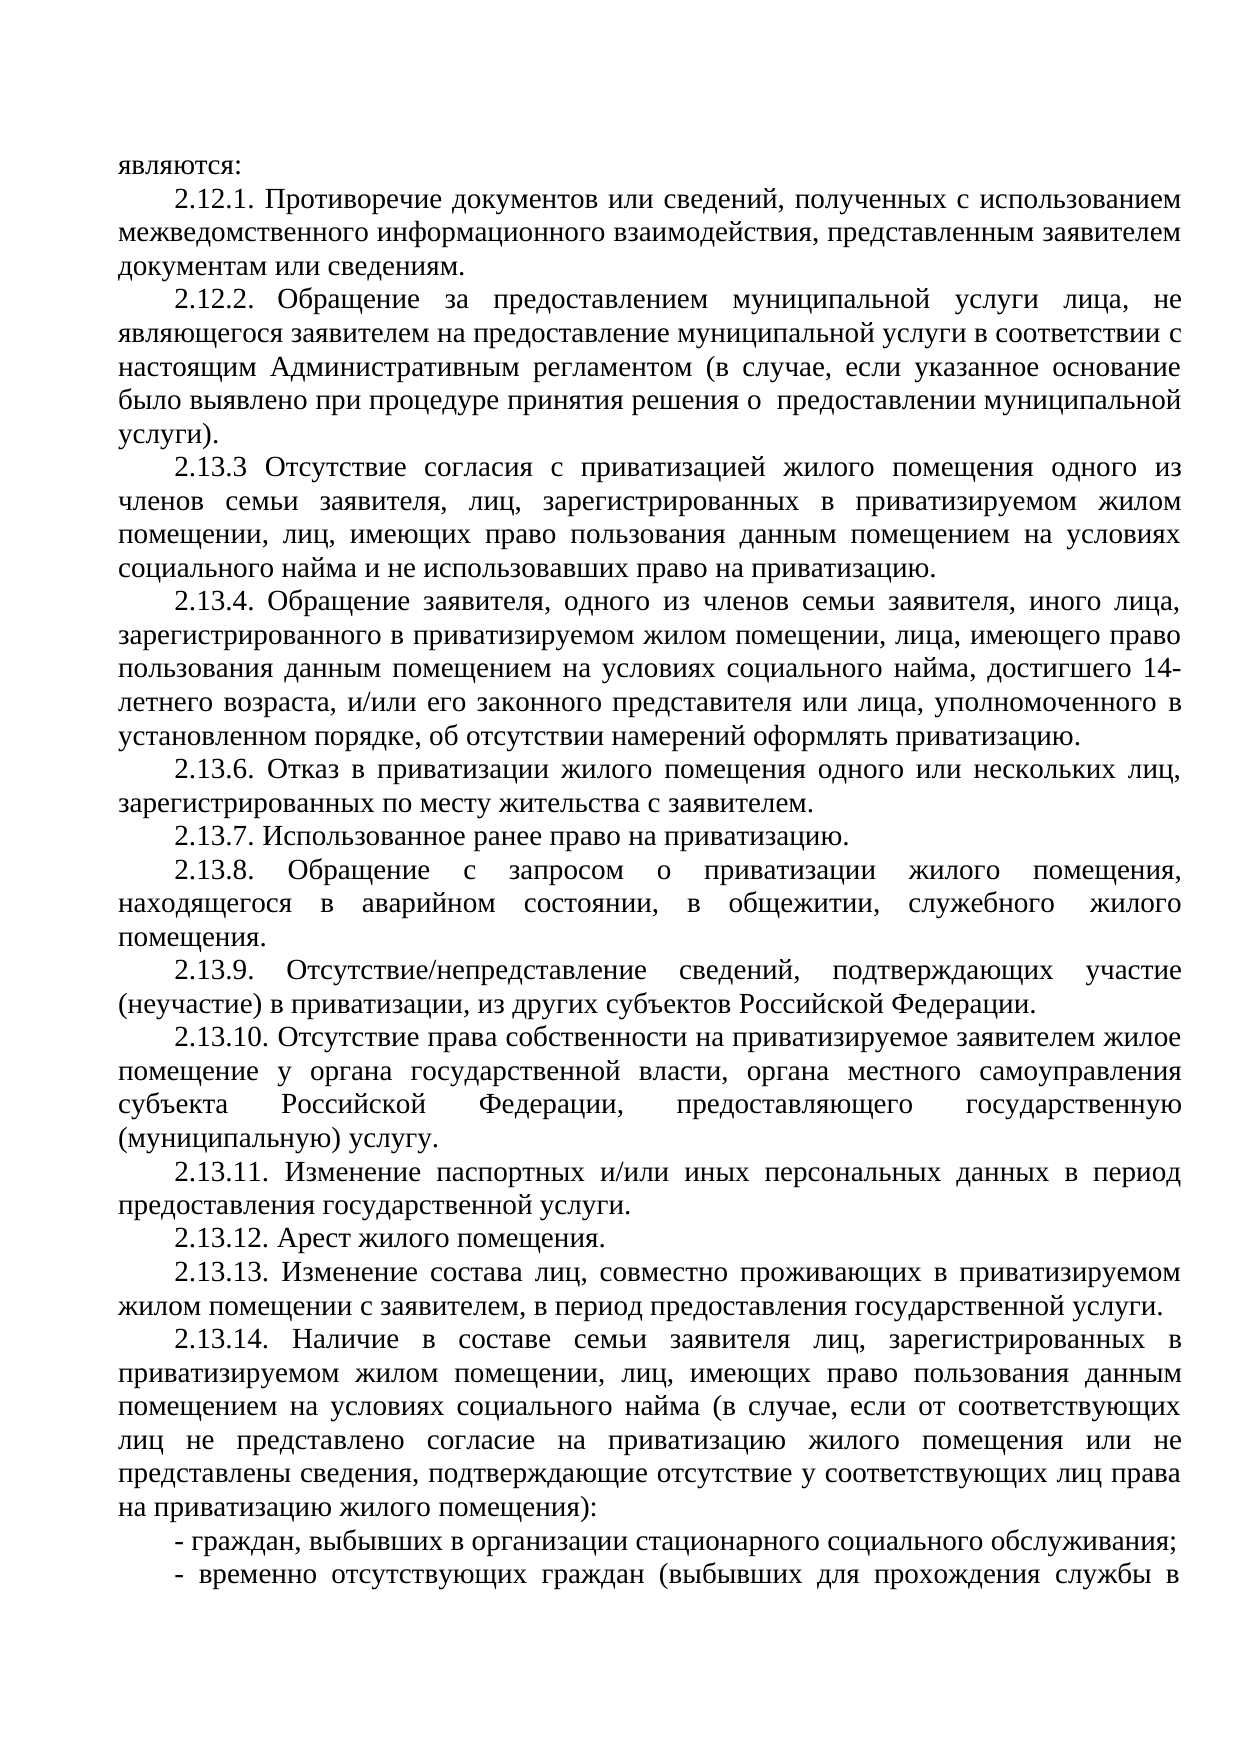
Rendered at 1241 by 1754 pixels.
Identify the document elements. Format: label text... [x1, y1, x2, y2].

list временно отсутствующих граждан (выбывших для прохождения службы в [174, 1556, 1194, 1590]
list Отказ в приватизации жилого помещения одного или нескольких лиц, зарегистрированных по месту жительства с заявителем. [118, 751, 1182, 818]
list Изменение паспортных и/или иных персональных данных в период предоставления государственной услуги. [118, 1154, 1182, 1221]
list Использованное ранее право на приватизацию. [174, 818, 1194, 852]
text 2.13.3 Отсутствие согласия с приватизацией жилого помещения одного из членов семьи заявителя, лиц, зарегистрированных в приватизируемом жилом помещении, лиц, имеющих право пользования данным помещением на условиях социального найма и не использовавших право на приватизацию. [118, 449, 1182, 583]
list Наличие в составе семьи заявителя лиц, зарегистрированных в приватизируемом жилом помещении, лиц, имеющих право пользования данным помещением на условиях социального найма (в случае, если от соответствующих лиц не представлено согласие на приватизацию жилого помещения или не представлены сведения, подтверждающие отсутствие у соответствующих лиц права на приватизацию жилого помещения): [118, 1321, 1182, 1523]
text являются: [118, 147, 1194, 181]
list Отсутствие права собственности на приватизируемое заявителем жилое помещение у органа государственной власти, органа местного самоуправления субъекта Российской Федерации, предоставляющего государственную (муниципальную) услугу. [118, 1019, 1182, 1154]
list Обращение за предоставлением муниципальной услуги лица, не являющегося заявителем на предоставление муниципальной услуги в соответствии с настоящим Административным регламентом (в случае, если указанное основание было выявлено при процедуре принятия решения о предоставлении муниципальной услуги). [118, 282, 1182, 449]
list Арест жилого помещения. [174, 1221, 1194, 1254]
list Изменение состава лиц, совместно проживающих в приватизируемом жилом помещении с заявителем, в период предоставления государственной услуги. [118, 1254, 1182, 1321]
list Обращение с запросом о приватизации жилого помещения, находящегося в аварийном состоянии, в общежитии, служебного жилого помещения. [118, 852, 1182, 952]
text 2.13.4. Обращение заявителя, одного из членов семьи заявителя, иного лица, зарегистрированного в приватизируемом жилом помещении, лица, имеющего право пользования данным помещением на условиях социального найма, достигшего 14-летнего возраста, и/или его законного представителя или лица, уполномоченного в установленном порядке, об отсутствии намерений оформлять приватизацию. [118, 583, 1182, 751]
list Противоречие документов или сведений, полученных с использованием межведомственного информационного взаимодействия, представленным заявителем документам или сведениям. [118, 181, 1182, 282]
list граждан, выбывших в организации стационарного социального обслуживания; [174, 1523, 1194, 1556]
list Отсутствие/непредставление сведений, подтверждающих участие (неучастие) в приватизации, из других субъектов Российской Федерации. [118, 952, 1182, 1019]
